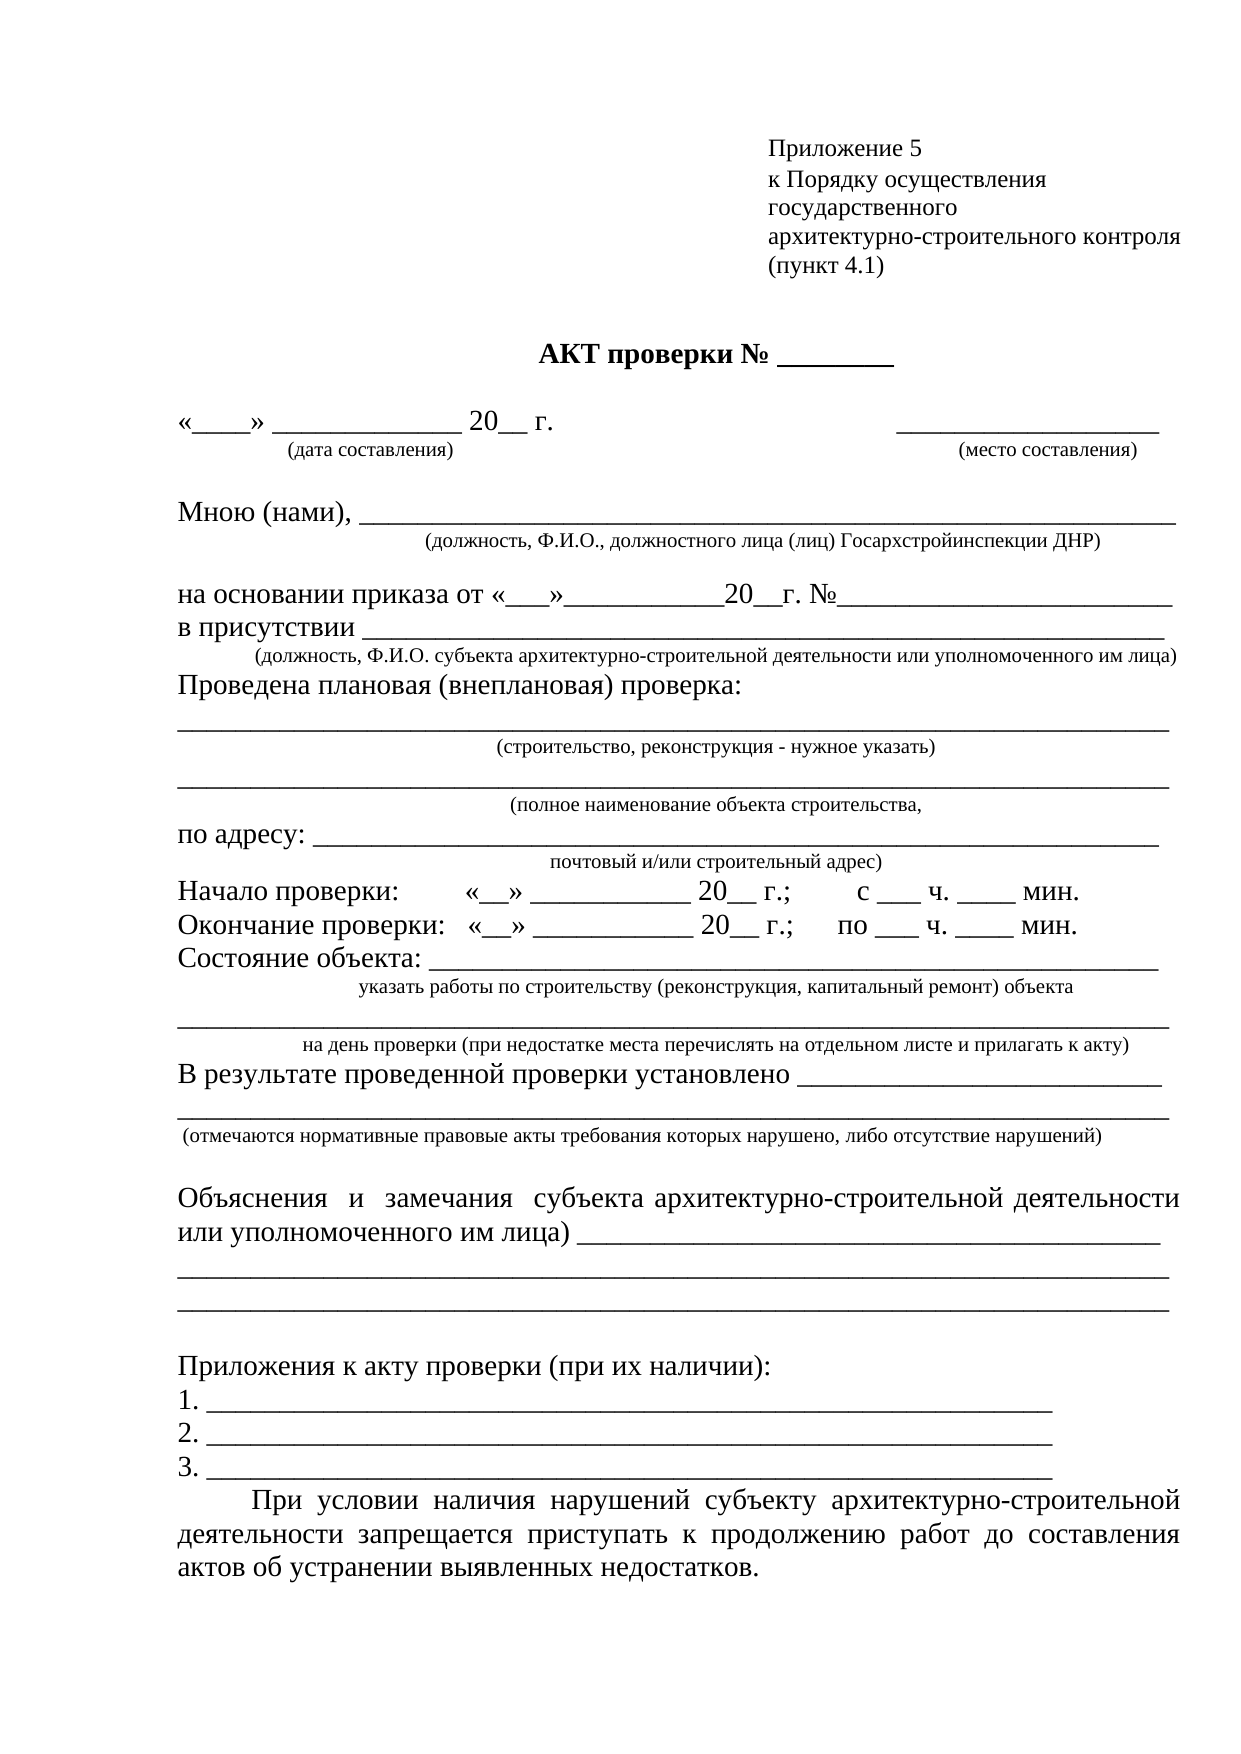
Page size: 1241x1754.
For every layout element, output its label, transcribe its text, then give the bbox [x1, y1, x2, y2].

text Начало проверки: «__» ___________ 20__ г.; с ___ ч. ____ мин. [177, 873, 1181, 907]
text ____________________________________________________________________ [177, 701, 1181, 734]
text Приложение 5 [768, 130, 1181, 164]
text (строительство, реконструкция - нужное указать) [177, 734, 1181, 758]
text ____________________________________________________________________ [177, 758, 1181, 792]
text 3. __________________________________________________________ [177, 1449, 1181, 1482]
text Окончание проверки: «__» ___________ 20__ г.; по ___ ч. ____ мин. [177, 907, 1181, 941]
text (полное наименование объекта строительства, [177, 792, 1181, 816]
text к Порядку осуществления государственного [768, 164, 1181, 221]
text 2. __________________________________________________________ [177, 1415, 1181, 1449]
text ____________________________________________________________________ [177, 1089, 1181, 1123]
text Проведена плановая (внеплановая) проверка: [177, 667, 1181, 701]
text 1. __________________________________________________________ [177, 1382, 1181, 1415]
text (должность, Ф.И.О. субъекта архитектурно-строительной деятельности или уполномоченного им лица) [177, 643, 1181, 667]
text Приложения к акту проверки (при их наличии): [177, 1348, 1181, 1382]
text Состояние объекта: __________________________________________________ [177, 941, 1181, 974]
text указать работы по строительству (реконструкция, капитальный ремонт) объекта [177, 974, 1181, 998]
text При условии наличия нарушений субъекту архитектурно-строительной деятельности запрещается приступать к продолжению работ до составления актов об устранении выявленных недостатков. [177, 1482, 1181, 1583]
text ____________________________________________________________________ [177, 1248, 1181, 1281]
text в присутствии _______________________________________________________ [177, 609, 1181, 643]
text «____» _____________ 20__ г. __________________ [177, 403, 1181, 437]
text (пункт 4.1) [768, 250, 1181, 279]
text ____________________________________________________________________ [177, 1281, 1181, 1315]
text на основании приказа от «___»___________20__г. №_______________________ [177, 576, 1181, 609]
text архитектурно-строительного контроля [768, 221, 1181, 250]
text В результате проведенной проверки установлено _________________________ [177, 1056, 1181, 1089]
text (отмечаются нормативные правовые акты требования которых нарушено, либо отсутствие нарушений) [177, 1123, 1181, 1147]
text АКТ проверки № ________ [177, 336, 1181, 370]
text на день проверки (при недостатке места перечислять на отдельном листе и прилагать к акту) [177, 1032, 1181, 1056]
text Объяснения и замечания субъекта архитектурно-строительной деятельности или уполномоченного им лица) ________________________________________ [177, 1181, 1181, 1248]
text почтовый и/или строительный адрес) [177, 849, 1181, 873]
text (дата составления) (место составления) [177, 437, 1181, 461]
text Мною (нами), ________________________________________________________ [177, 494, 1181, 528]
text ____________________________________________________________________ [177, 998, 1181, 1032]
text (должность, Ф.И.О., должностного лица (лиц) Госархстройинспекции ДНР) [177, 528, 1181, 552]
text по адресу: __________________________________________________________ [177, 816, 1181, 849]
